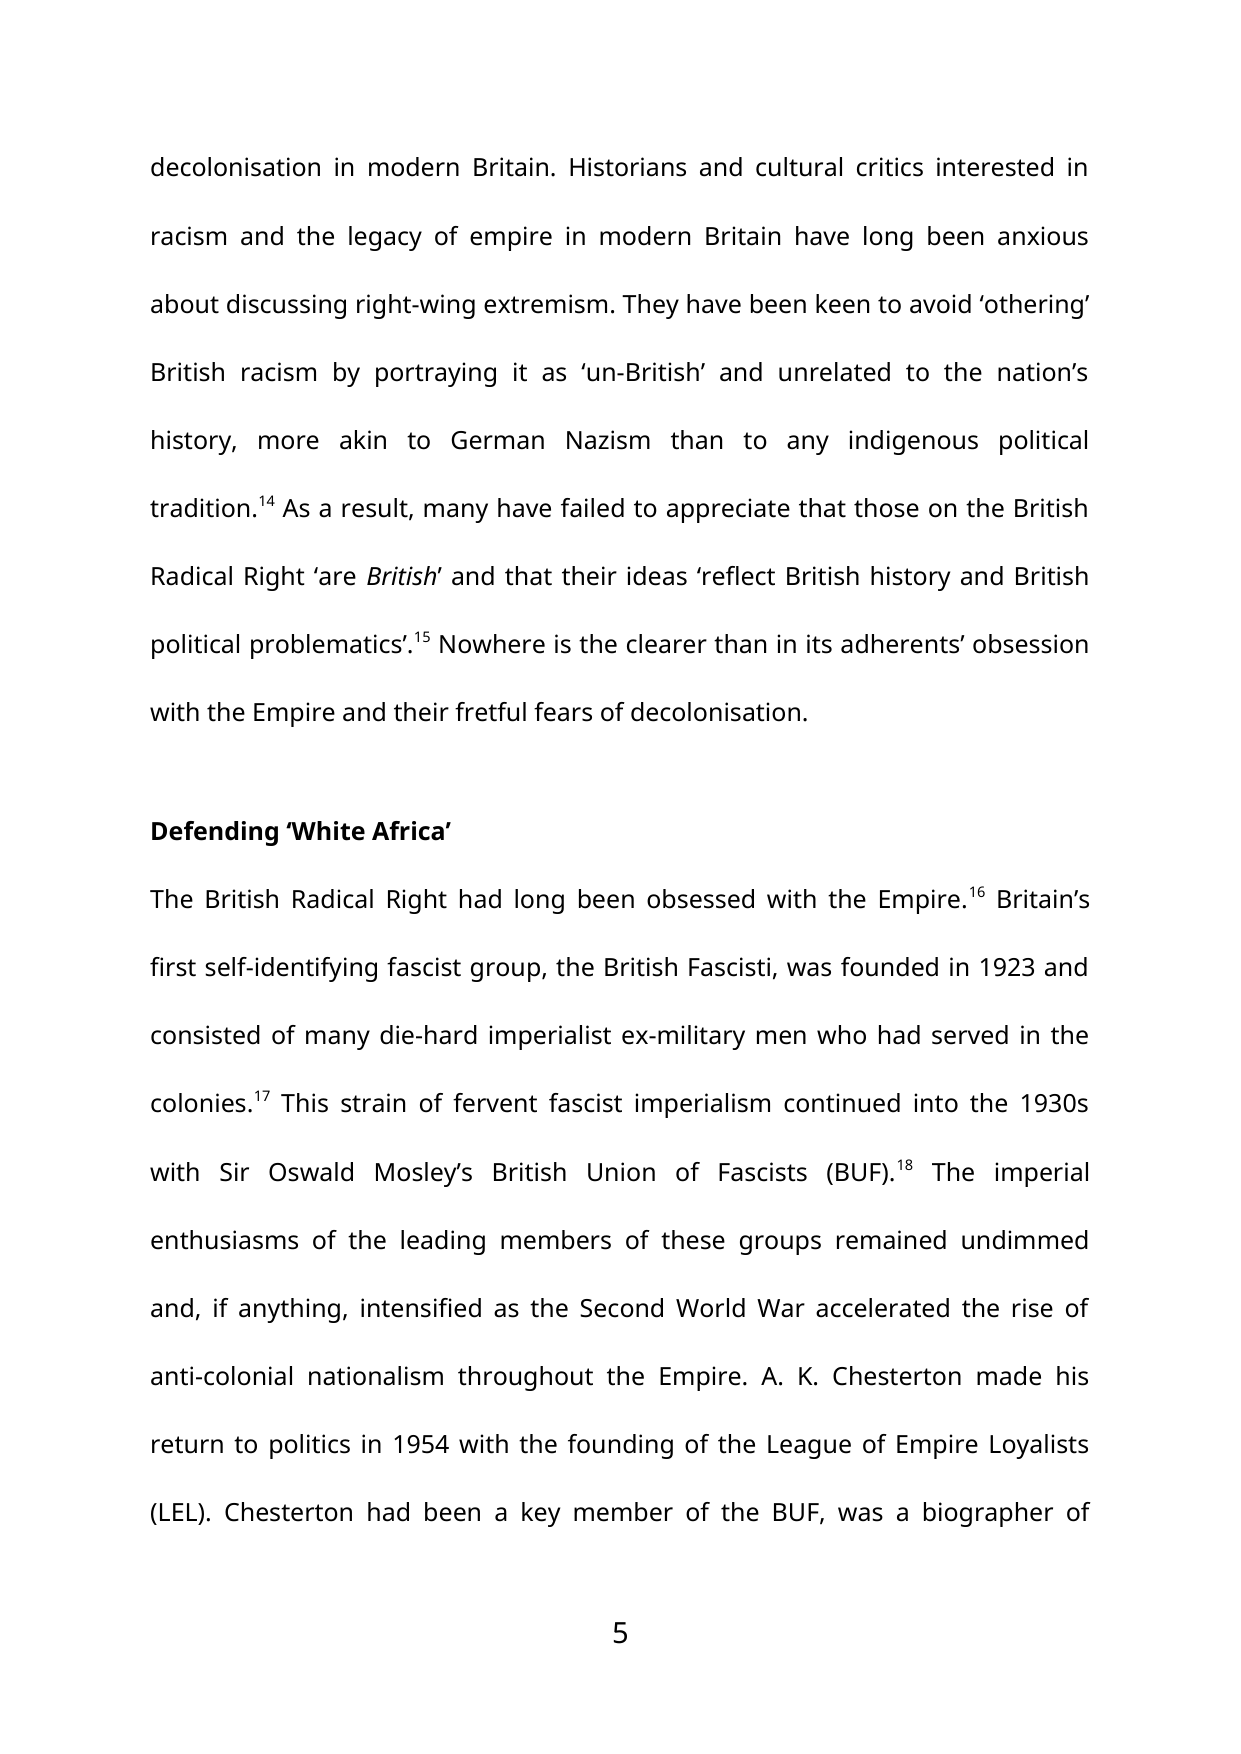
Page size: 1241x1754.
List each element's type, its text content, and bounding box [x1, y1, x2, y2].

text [150, 150, 1090, 729]
subtitle Defending ‘White Africa’ [150, 813, 1090, 848]
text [150, 882, 1090, 1529]
